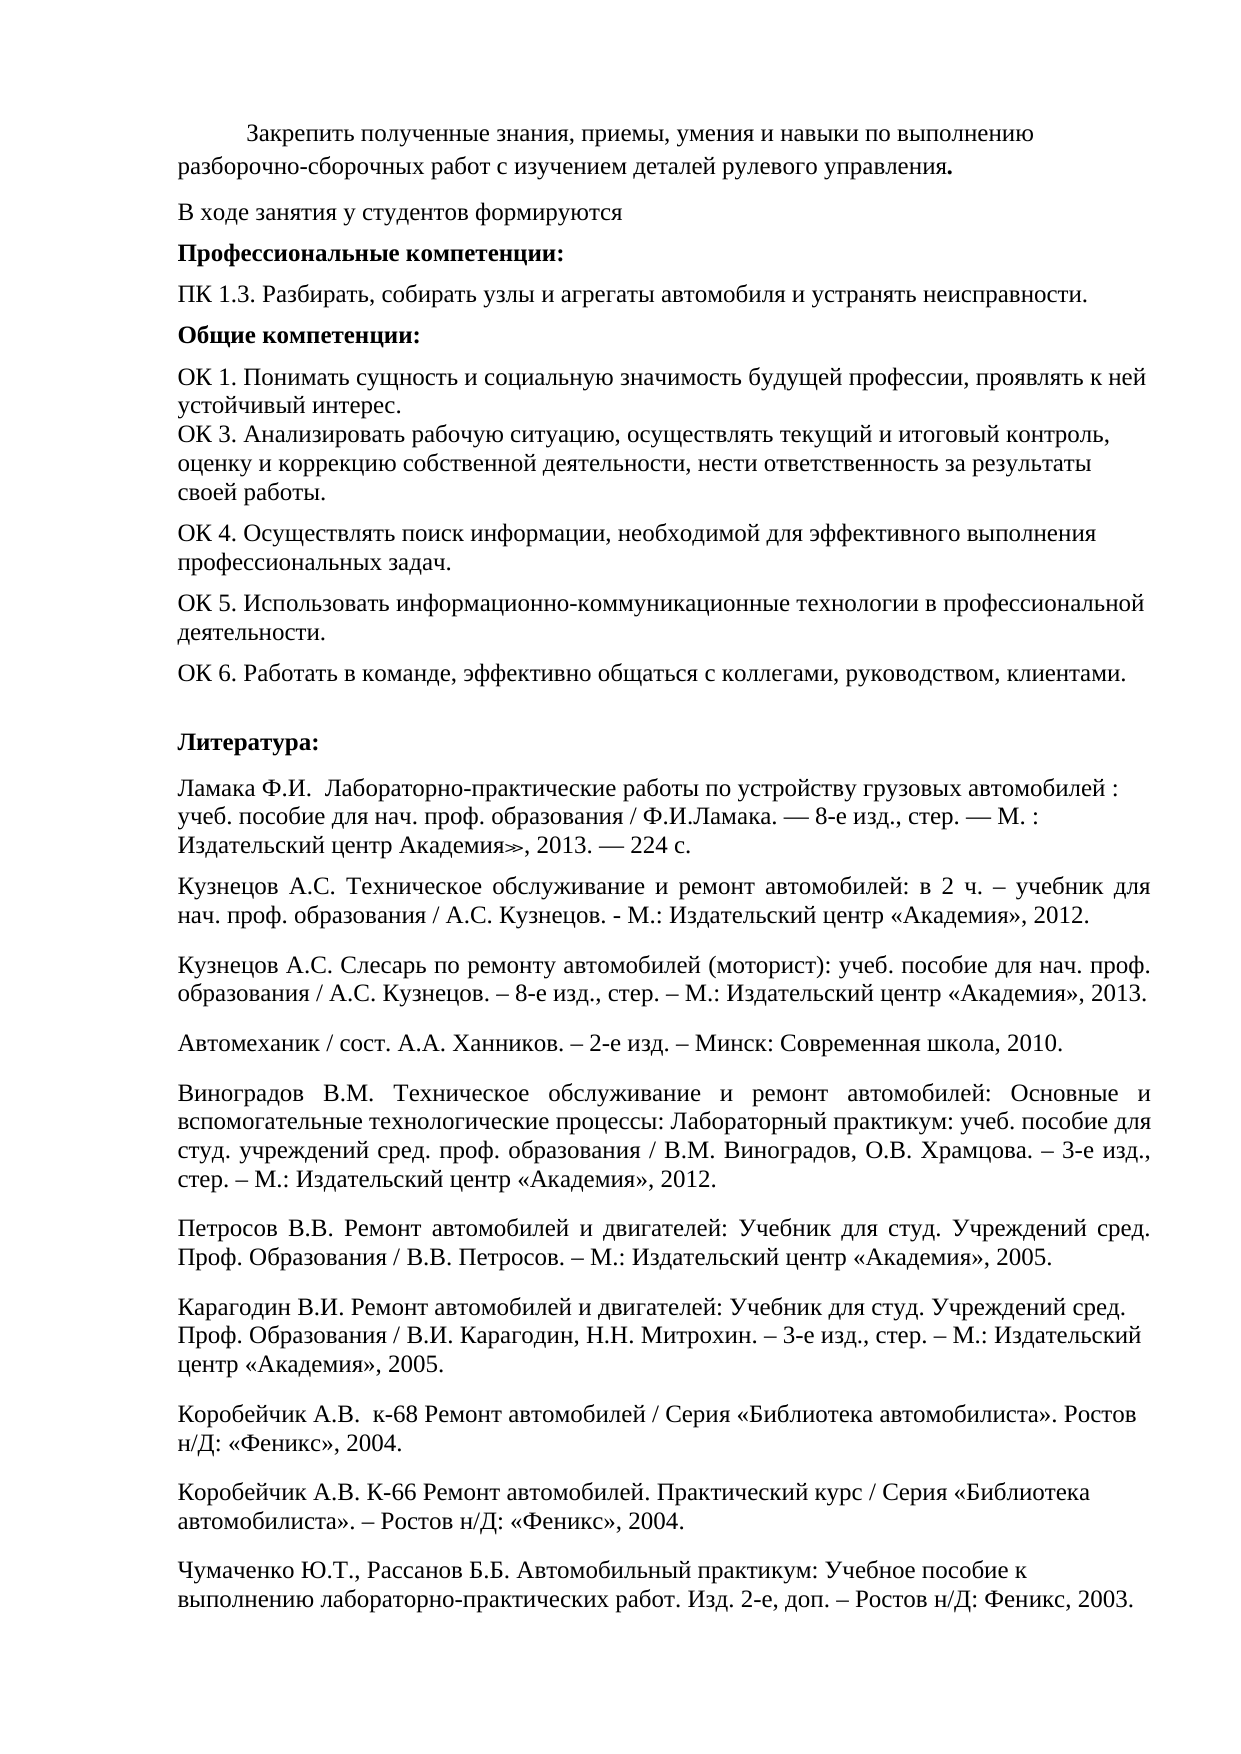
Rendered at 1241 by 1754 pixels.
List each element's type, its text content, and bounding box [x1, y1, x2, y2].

text Коробейчик А.В. к-68 Ремонт автомобилей / Серия «Библиотека автомобилиста». Ростов н/Д: «Феникс», 2004. [177, 1399, 1152, 1456]
text Петросов В.В. Ремонт автомобилей и двигателей: Учебник для студ. Учреждений сред. Проф. Образования / В.В. Петросов. – М.: Издательский центр «Академия», 2005. [177, 1213, 1152, 1271]
text Закрепить полученные знания, приемы, умения и навыки по выполнению разборочно-сборочных работ с изучением деталей рулевого управления. [177, 118, 1152, 180]
text Виноградов В.М. Техническое обслуживание и ремонт автомобилей: Основные и вспомогательные технологические процессы: Лабораторный практикум: учеб. пособие для студ. учреждений сред. проф. образования / В.М. Виноградов, О.В. Храмцова. – 3-е изд., стер. – М.: Издательский центр «Академия», 2012. [177, 1078, 1152, 1193]
text Кузнецов А.С. Техническое обслуживание и ремонт автомобилей: в 2 ч. – учебник для нач. проф. образования / А.С. Кузнецов. - М.: Издательский центр «Академия», 2012. [177, 871, 1152, 929]
text ОК 6. Работать в команде, эффективно общаться с коллегами, руководством, клиентами. [177, 658, 1152, 715]
text Карагодин В.И. Ремонт автомобилей и двигателей: Учебник для студ. Учреждений сред. Проф. Образования / В.И. Карагодин, Н.Н. Митрохин. – 3-е изд., стер. – М.: Издательский центр «Академия», 2005. [177, 1292, 1152, 1378]
text Общие компетенции: [177, 320, 1152, 349]
text Профессиональные компетенции: [177, 238, 1152, 267]
text Автомеханик / сост. А.А. Ханников. – 2-е изд. – Минск: Современная школа, 2010. [177, 1028, 1152, 1057]
text ОК 5. Использовать информационно-коммуникационные технологии в профессиональной деятельности. [177, 588, 1152, 645]
text Коробейчик А.В. К-66 Ремонт автомобилей. Практический курс / Серия «Библиотека автомобилиста». – Ростов н/Д: «Феникс», 2004. [177, 1477, 1152, 1535]
text Ламака Ф.И. Лабораторно-практические работы по устройству грузовых автомобилей : учеб. пособие для нач. проф. образования / Ф.И.Ламака. — 8-е изд., стер. — М. : Издательский центр Академия≫, 2013. — 224 с. [177, 773, 1152, 859]
text ПК 1.3. Разбирать, собирать узлы и агрегаты автомобиля и устранять неисправности. [177, 279, 1152, 308]
text ОК 4. Осуществлять поиск информации, необходимой для эффективного выполнения профессиональных задач. [177, 518, 1152, 575]
text В ходе занятия у студентов формируются [177, 197, 1152, 225]
text ОК 1. Понимать сущность и социальную значимость будущей профессии, проявлять к ней устойчивый интерес. ОК 3. Анализировать рабочую ситуацию, осуществлять текущий и итоговый контроль, оценку и коррекцию собственной деятельности, нести ответственность за результаты своей работы. [177, 362, 1152, 505]
text Чумаченко Ю.Т., Рассанов Б.Б. Автомобильный практикум: Учебное пособие к выполнению лабораторно-практических работ. Изд. 2-е, доп. – Ростов н/Д: Феникс, 2003. [177, 1556, 1152, 1613]
text Кузнецов А.С. Слесарь по ремонту автомобилей (моторист): учеб. пособие для нач. проф. образования / А.С. Кузнецов. – 8-е изд., стер. – М.: Издательский центр «Академия», 2013. [177, 950, 1152, 1007]
text Литература: [177, 727, 1152, 756]
